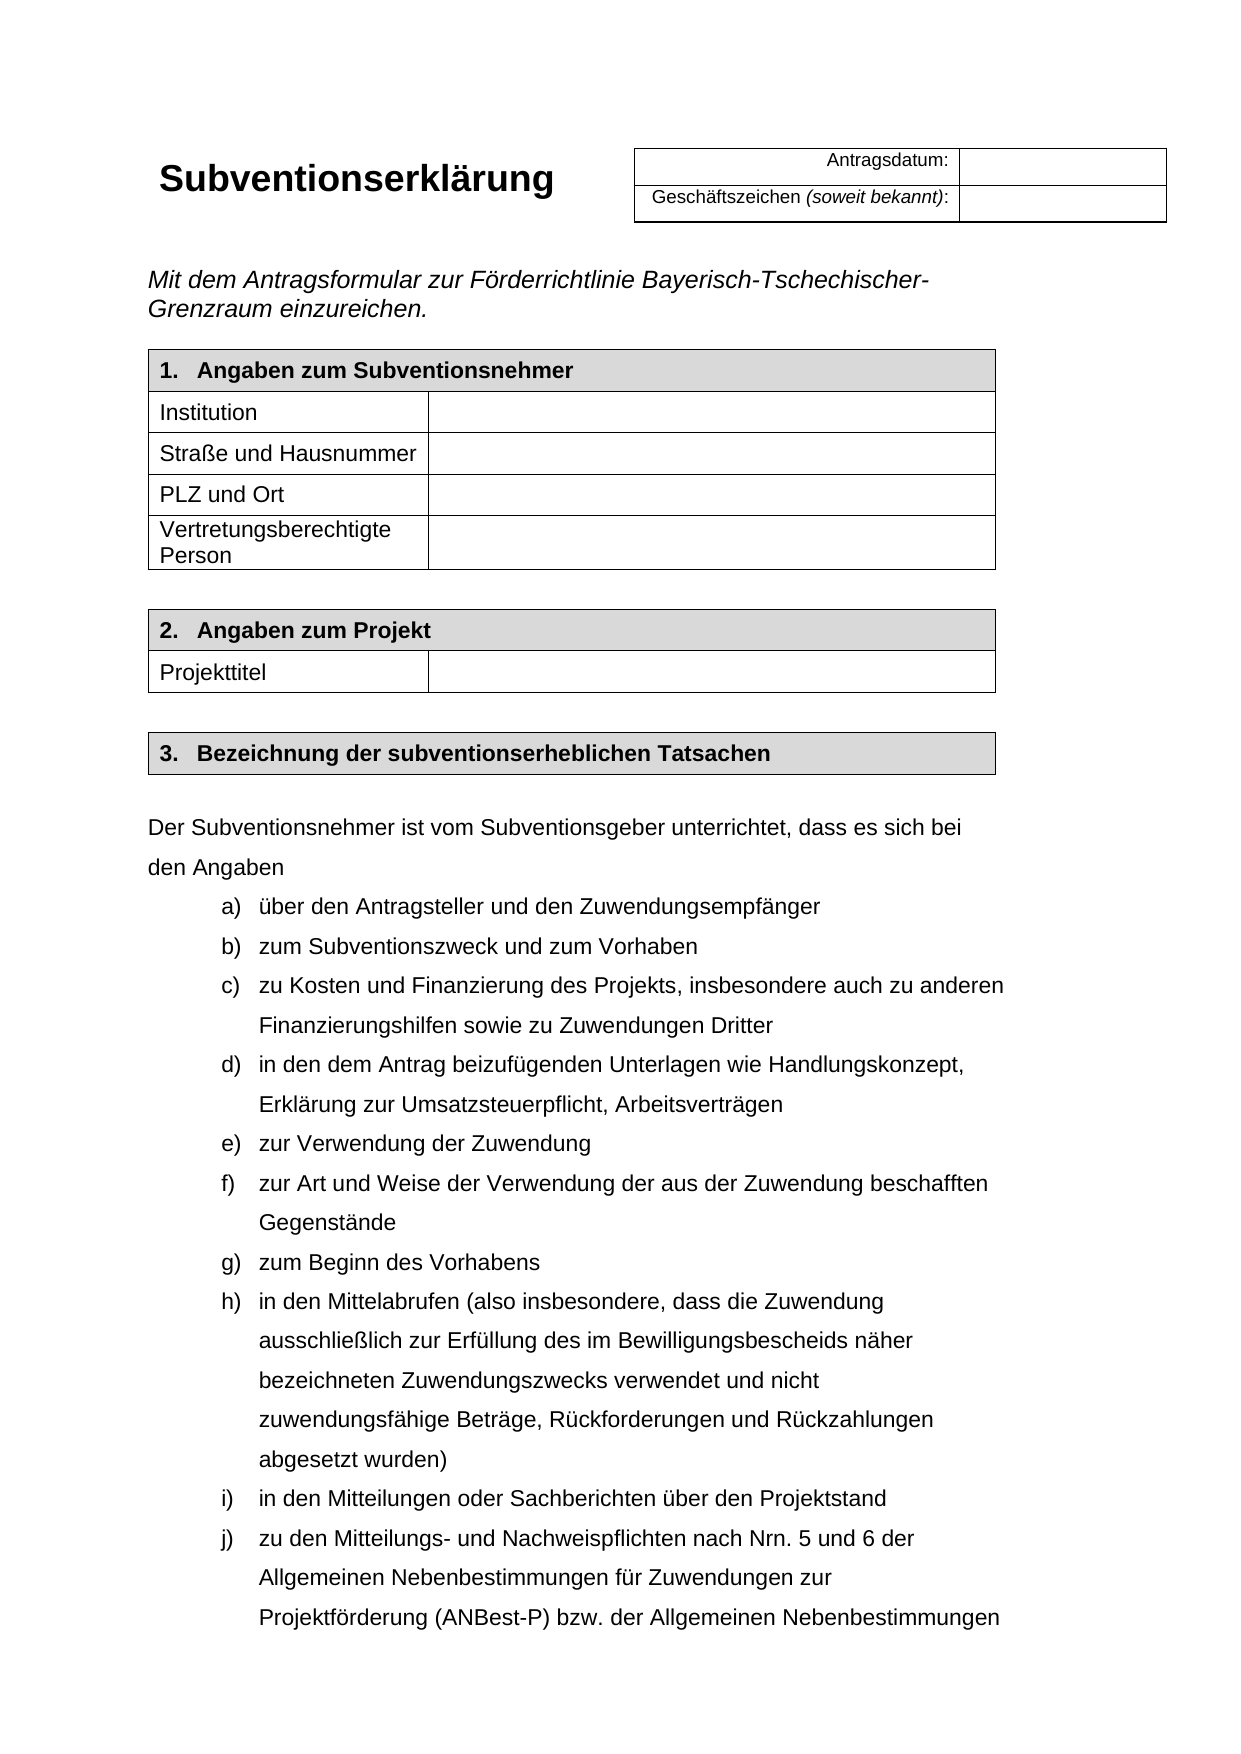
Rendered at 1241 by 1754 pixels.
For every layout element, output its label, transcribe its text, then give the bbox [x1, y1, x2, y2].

table_cell Straße und Hausnummer [149, 433, 428, 473]
table_cell PLZ und Ort [149, 475, 428, 515]
table_cell [429, 516, 995, 568]
table_header [960, 149, 1166, 184]
list über den Antragsteller und den Zuwendungsempfänger [221, 893, 1004, 919]
list zum Subventionszweck und zum Vorhaben [221, 933, 1004, 959]
table_cell [429, 392, 995, 432]
table_header Angaben zum Subventionsnehmer [149, 350, 995, 391]
list zur Art und Weise der Verwendung der aus der Zuwendung beschafften Gegenstände [221, 1169, 1004, 1235]
table_header Bezeichnung der subventionserheblichen Tatsachen [149, 733, 995, 774]
table_cell Vertretungsberechtigte Person [149, 516, 428, 568]
table_cell [429, 475, 995, 515]
text Mit dem Antragsformular zur Förderrichtlinie Bayerisch-Tschechischer-Grenzraum einzureichen. [148, 266, 1004, 323]
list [221, 1525, 1004, 1630]
table_cell Institution [149, 392, 428, 432]
table_header Antragsdatum: [635, 149, 959, 184]
table_header Subventionserklärung [148, 148, 634, 221]
list in den dem Antrag beizufügenden Unterlagen wie Handlungskonzept, Erklärung zur Umsatzsteuerpflicht, Arbeitsverträgen [221, 1051, 1004, 1117]
text Der Subventionsnehmer ist vom Subventionsgeber unterrichtet, dass es sich bei den Angaben [148, 814, 1004, 880]
table_cell Geschäftszeichen (soweit bekannt): [635, 186, 959, 221]
table_cell [429, 433, 995, 473]
table_cell [960, 186, 1166, 221]
table_cell [429, 651, 995, 692]
list zum Beginn des Vorhabens [221, 1248, 1004, 1275]
list zu Kosten und Finanzierung des Projekts, insbesondere auch zu anderen Finanzierungshilfen sowie zu Zuwendungen Dritter [221, 972, 1004, 1038]
table_cell Projekttitel [149, 651, 428, 692]
table_header Angaben zum Projekt [149, 610, 995, 650]
list zur Verwendung der Zuwendung [221, 1130, 1004, 1156]
list in den Mitteilungen oder Sachberichten über den Projektstand [221, 1485, 1004, 1512]
list in den Mittelabrufen (also insbesondere, dass die Zuwendung ausschließlich zur Erfüllung des im Bewilligungsbescheids näher bezeichneten Zuwendungszwecks verwendet und nicht zuwendungsfähige Beträge, Rückforderungen und Rückzahlungen abgesetzt wurden) [221, 1288, 1004, 1472]
